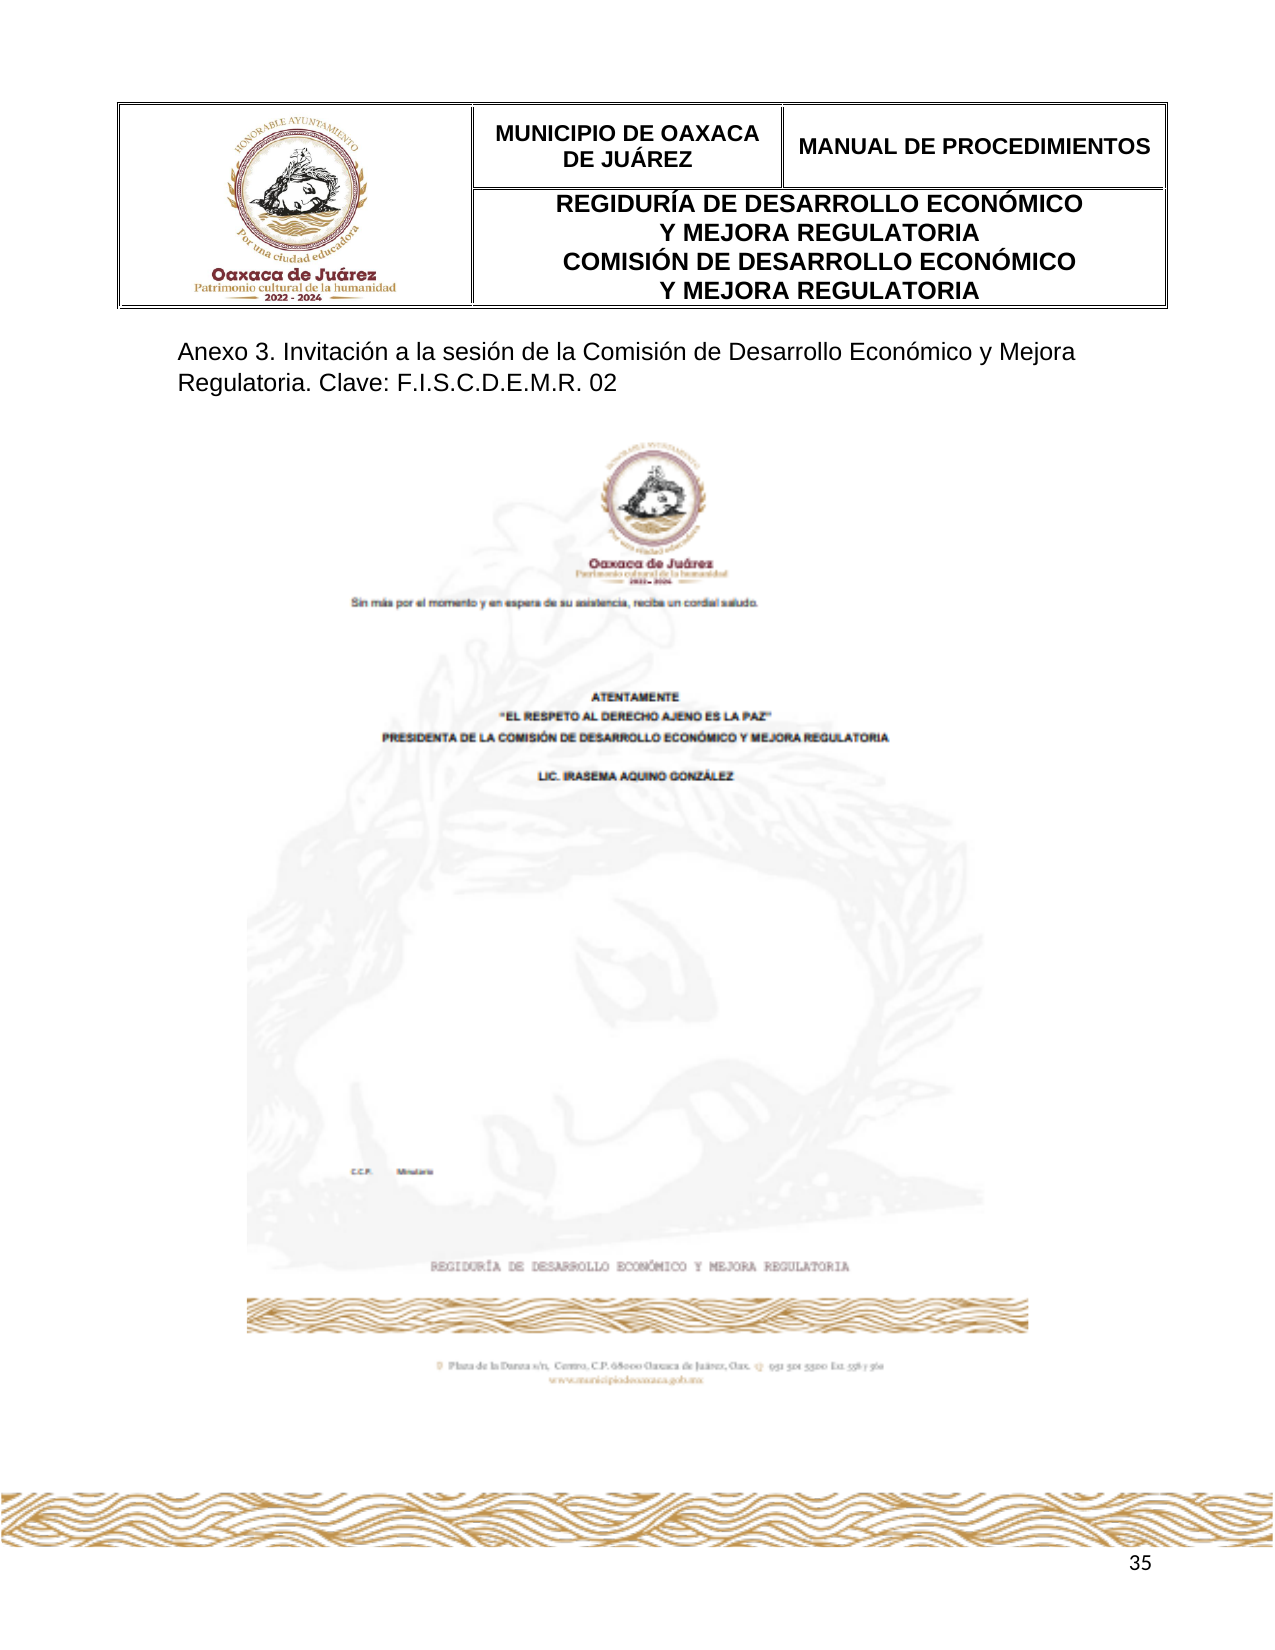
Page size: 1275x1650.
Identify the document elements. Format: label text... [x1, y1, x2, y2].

picture [246, 416, 1029, 1430]
text Anexo 3. Invitación a la sesión de la Comisión de Desarrollo Económico y Mejora Regulatoria. Clave: F.I.S.C.D.E.M.R. 02 [177, 337, 1152, 396]
